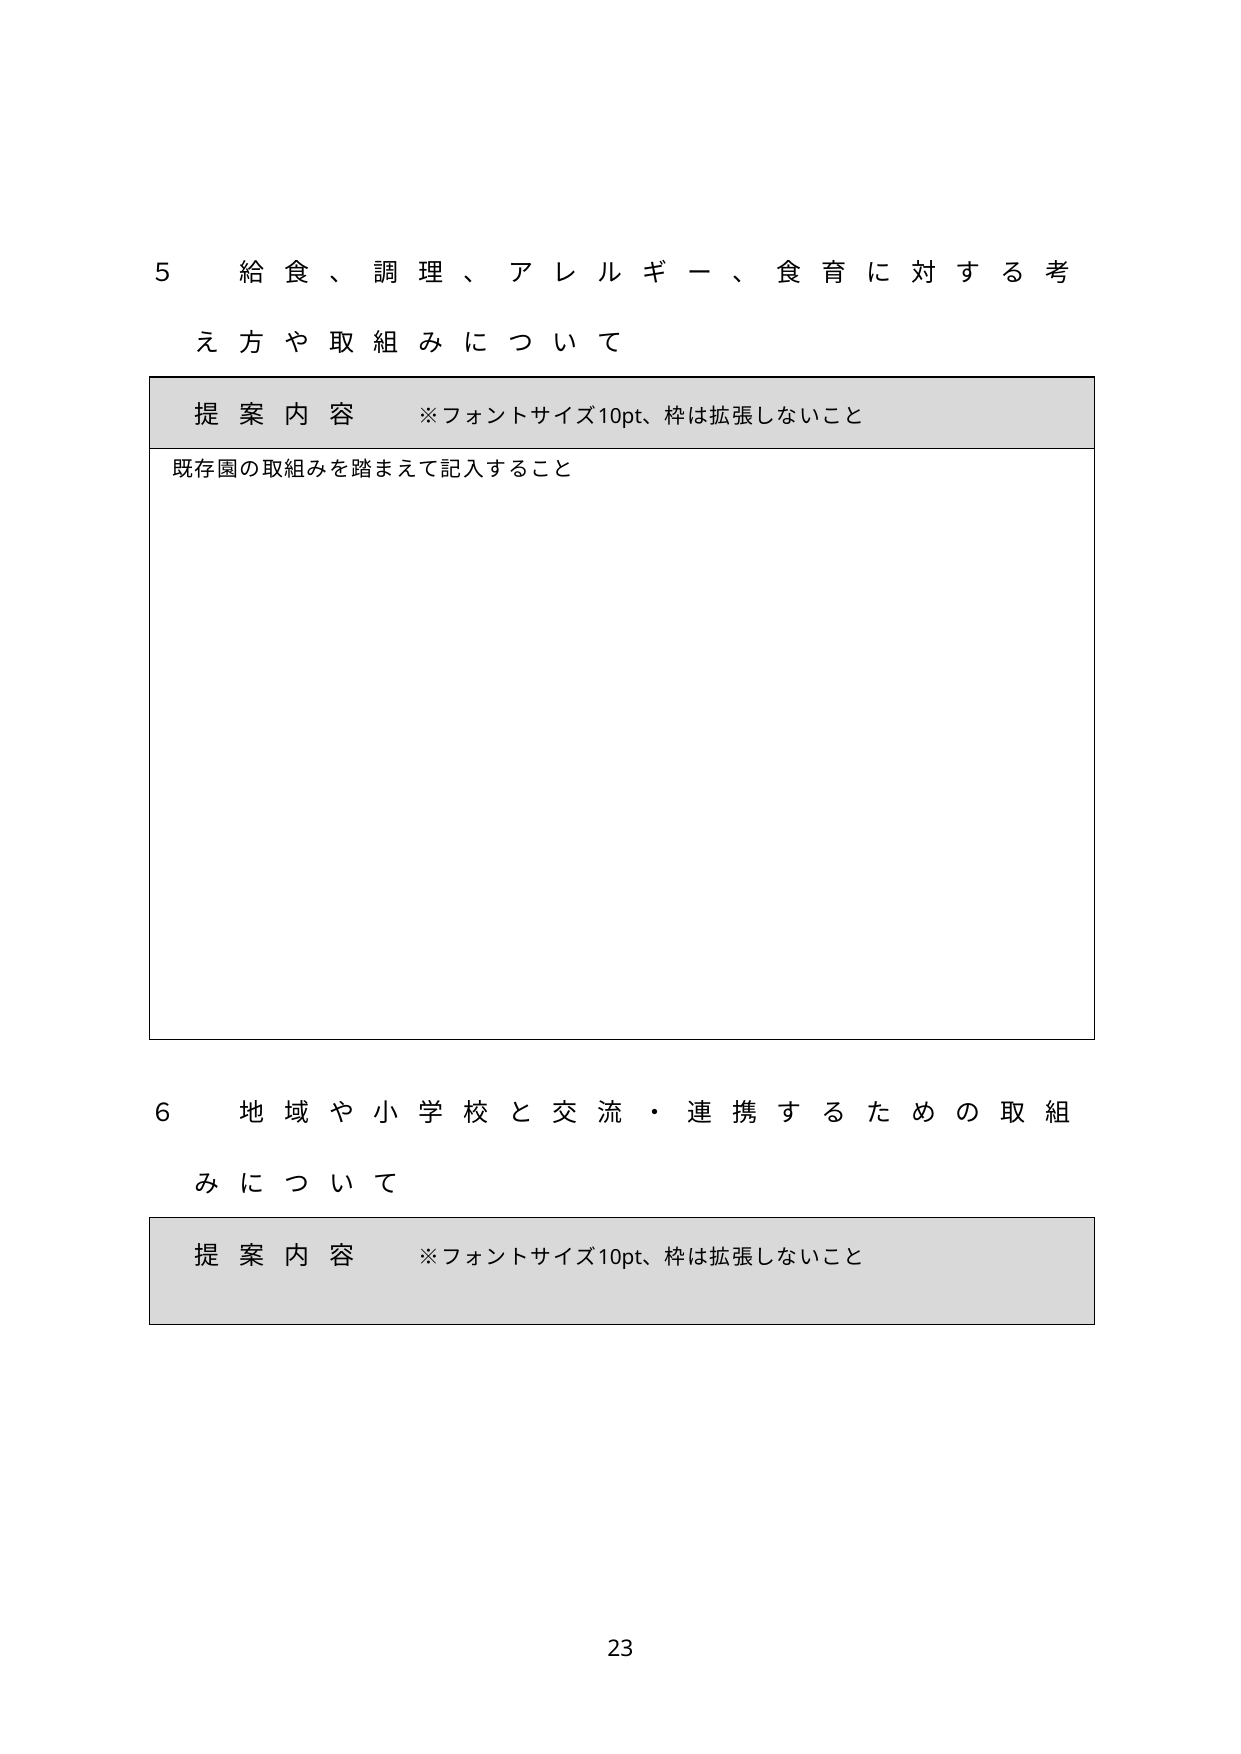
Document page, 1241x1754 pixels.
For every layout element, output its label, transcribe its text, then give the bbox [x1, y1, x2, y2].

table_cell 既存園の取組みを踏まえて記入すること [150, 449, 1094, 1039]
table_header 提案内容 ※フォントサイズ10pt、枠は拡張しないこと [150, 1218, 1094, 1324]
text ６ 地域や小学校と交流・連携するための取組みについて [150, 1075, 1090, 1217]
table_header 提案内容 ※フォントサイズ10pt、枠は拡張しないこと [150, 378, 1094, 448]
text ５ 給食、調理、アレルギー、食育に対する考え方や取組みについて [150, 235, 1090, 376]
